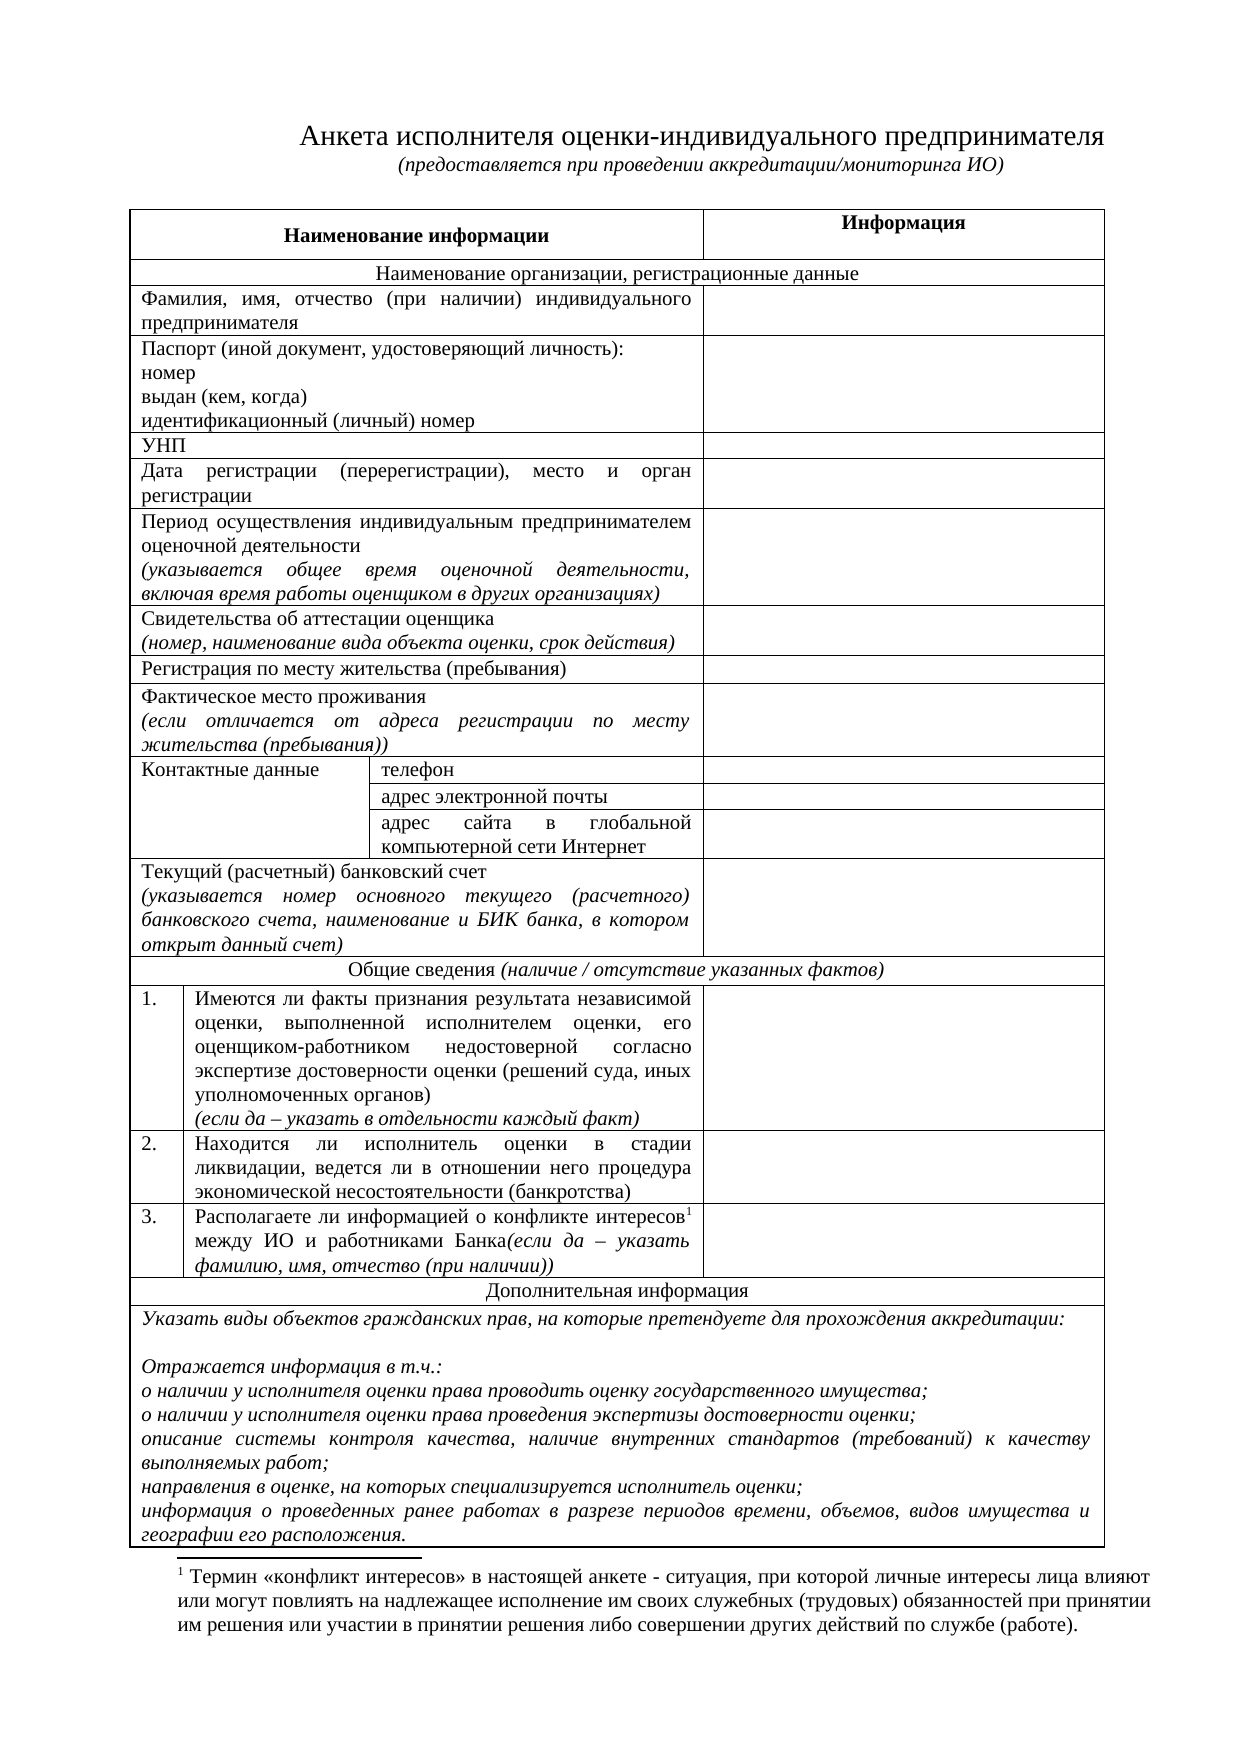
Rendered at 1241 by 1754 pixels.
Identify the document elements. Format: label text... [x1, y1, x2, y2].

table_cell Фамилия, имя, отчество (при наличии) индивидуального предпринимателя [131, 286, 703, 335]
table_cell [704, 757, 1104, 783]
table_cell [704, 433, 1104, 457]
table_cell [704, 684, 1104, 756]
table_header Информация [704, 210, 1104, 259]
table_cell адрес сайта в глобальной компьютерной сети Интернет [370, 810, 703, 858]
table_cell Текущий (расчетный) банковский счет (указывается номер основного текущего (расчетного) банковского счета, наименование и БИК банка, в котором открыт данный счет) [131, 859, 703, 956]
table_cell телефон [370, 757, 703, 783]
table_cell [704, 810, 1104, 858]
table_cell 3. [131, 1204, 183, 1277]
table_cell УНП [131, 433, 703, 457]
table_cell Контактные данные [131, 757, 369, 858]
table_cell [704, 606, 1104, 655]
table_cell Дополнительная информация [131, 1278, 1104, 1305]
table_cell Паспорт (иной документ, удостоверяющий личность): номер выдан (кем, когда) идентификационный (личный) номер [131, 336, 703, 432]
table_cell 1. [131, 986, 183, 1130]
text (предоставляется при проведении аккредитации/мониторинга ИО) [252, 152, 1152, 176]
table_cell Находится ли исполнитель оценки в стадии ликвидации, ведется ли в отношении него процедура экономической несостоятельности (банкротства) [184, 1131, 703, 1203]
table_cell [704, 336, 1104, 432]
table_cell [704, 1131, 1104, 1203]
table_cell Регистрация по месту жительства (пребывания) [131, 656, 703, 683]
table_cell [704, 509, 1104, 605]
table_cell [704, 986, 1104, 1130]
table_cell Свидетельства об аттестации оценщика (номер, наименование вида объекта оценки, срок действия) [131, 606, 703, 655]
table_cell [704, 286, 1104, 335]
table_cell Наименование организации, регистрационные данные [131, 260, 1104, 284]
table_cell Фактическое место проживания (если отличается от адреса регистрации по месту жительства (пребывания)) [131, 684, 703, 756]
table_cell Имеются ли факты признания результата независимой оценки, выполненной исполнителем оценки, его оценщиком-работником недостоверной согласно экспертизе достоверности оценки (решений суда, иных уполномоченных органов) (если да – указать в отдельности каждый факт) [184, 986, 703, 1130]
table_cell [704, 656, 1104, 683]
table_cell Располагаете ли информацией о конфликте интересов между ИО и работниками Банка(если да – указать фамилию, имя, отчество (при наличии)) [184, 1204, 703, 1277]
table_header Наименование информации [131, 210, 703, 259]
table_cell 2. [131, 1131, 183, 1203]
table_cell [704, 784, 1104, 809]
table_cell [704, 1204, 1104, 1277]
table_cell Указать виды объектов гражданских прав, на которые претендуете для прохождения аккредитации: Отражается информация в т.ч.: о наличии у исполнителя оценки права проводить оценку государственного имущества; о наличии у исполнителя оценки права проведения экспертизы достоверности оценки; описание системы контроля качества, наличие внутренних стандартов (требований) к качеству выполняемых работ; направления в оценке, на которых специализируется исполнитель оценки; информация о проведенных ранее работах в разрезе периодов времени, объемов, видов имущества и географии его расположения. [131, 1306, 1104, 1546]
text Анкета исполнителя оценки-индивидуального предпринимателя [252, 118, 1152, 152]
table_cell Дата регистрации (перерегистрации), место и орган регистрации [131, 459, 703, 508]
table_cell Общие сведения (наличие / отсутствие указанных фактов) [131, 957, 1104, 985]
table_cell [704, 459, 1104, 508]
table_cell [704, 859, 1104, 956]
table_cell Период осуществления индивидуальным предпринимателем оценочной деятельности (указывается общее время оценочной деятельности, включая время работы оценщиком в других организациях) [131, 509, 703, 605]
table_cell адрес электронной почты [370, 784, 703, 809]
